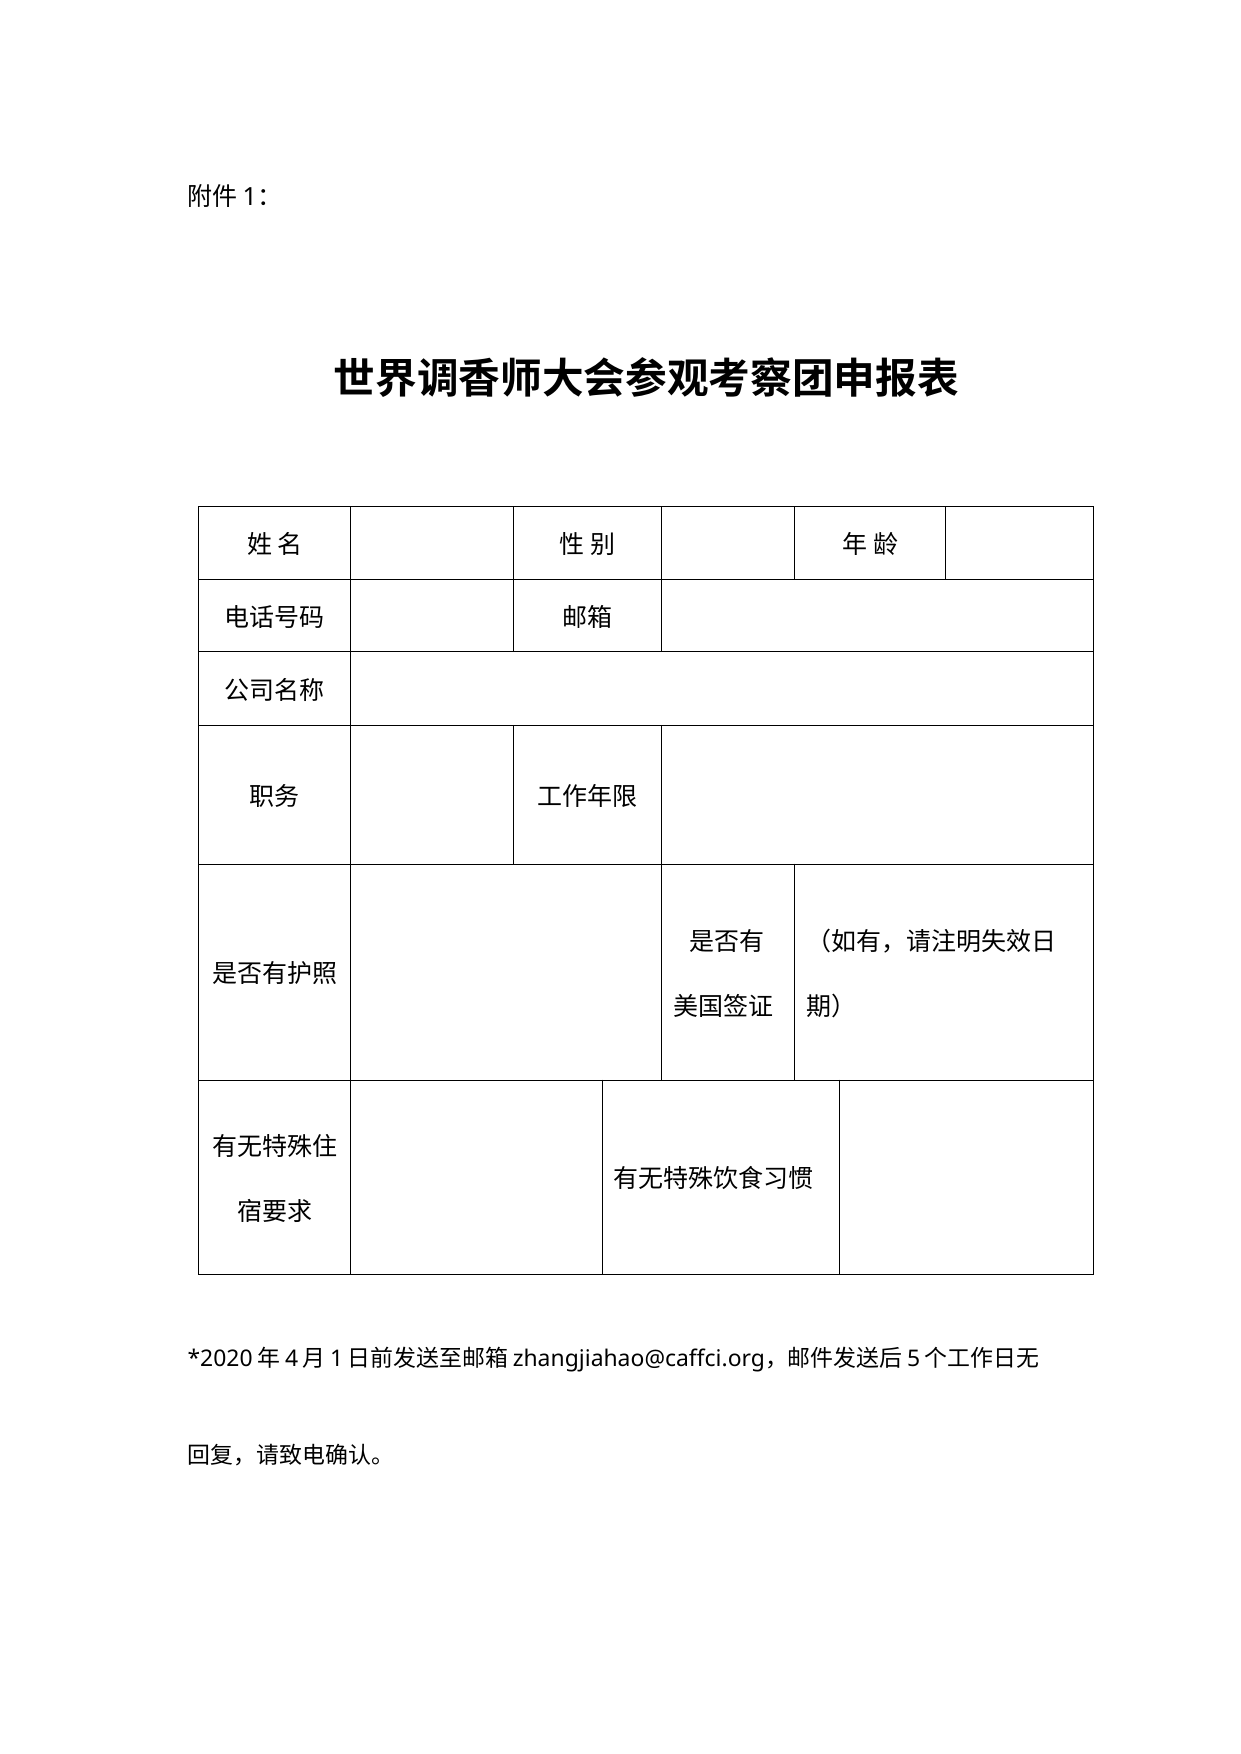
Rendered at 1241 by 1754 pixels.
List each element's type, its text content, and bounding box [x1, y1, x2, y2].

table_cell [351, 1081, 602, 1273]
table_cell 年 龄 [795, 507, 945, 579]
table_cell [662, 507, 794, 579]
table_cell [351, 580, 513, 651]
table_cell [840, 1081, 1093, 1273]
table_cell 邮箱 [514, 580, 661, 651]
text *2020年4月1日前发送至邮箱zhangjiahao@caffci.org，邮件发送后5个工作日无回复，请致电确认。 [187, 1324, 1053, 1487]
table_cell 是否有护照 [199, 865, 350, 1079]
table_cell [662, 580, 1093, 651]
table_cell 姓 名 [199, 507, 350, 579]
table_cell 是否有美国签证 [662, 865, 794, 1079]
table_header 世界调香师大会参观考察团申报表 [199, 245, 1093, 506]
table_cell （如有，请注明失效日期） [795, 865, 1093, 1079]
table_cell 电话号码 [199, 580, 350, 651]
table_cell [351, 865, 661, 1079]
table_cell [351, 726, 513, 863]
table_cell 有无特殊饮食习惯 [603, 1081, 839, 1273]
table_cell 职务 [199, 726, 350, 863]
text 附件1： [187, 162, 1053, 227]
table_cell 公司名称 [199, 652, 350, 725]
table_cell [351, 652, 1093, 725]
table_cell 有无特殊住宿要求 [199, 1081, 350, 1273]
table_cell 性 别 [514, 507, 661, 579]
table_cell [351, 507, 513, 579]
table_cell [946, 507, 1093, 579]
table_cell 工作年限 [514, 726, 661, 863]
table_cell [662, 726, 1093, 863]
